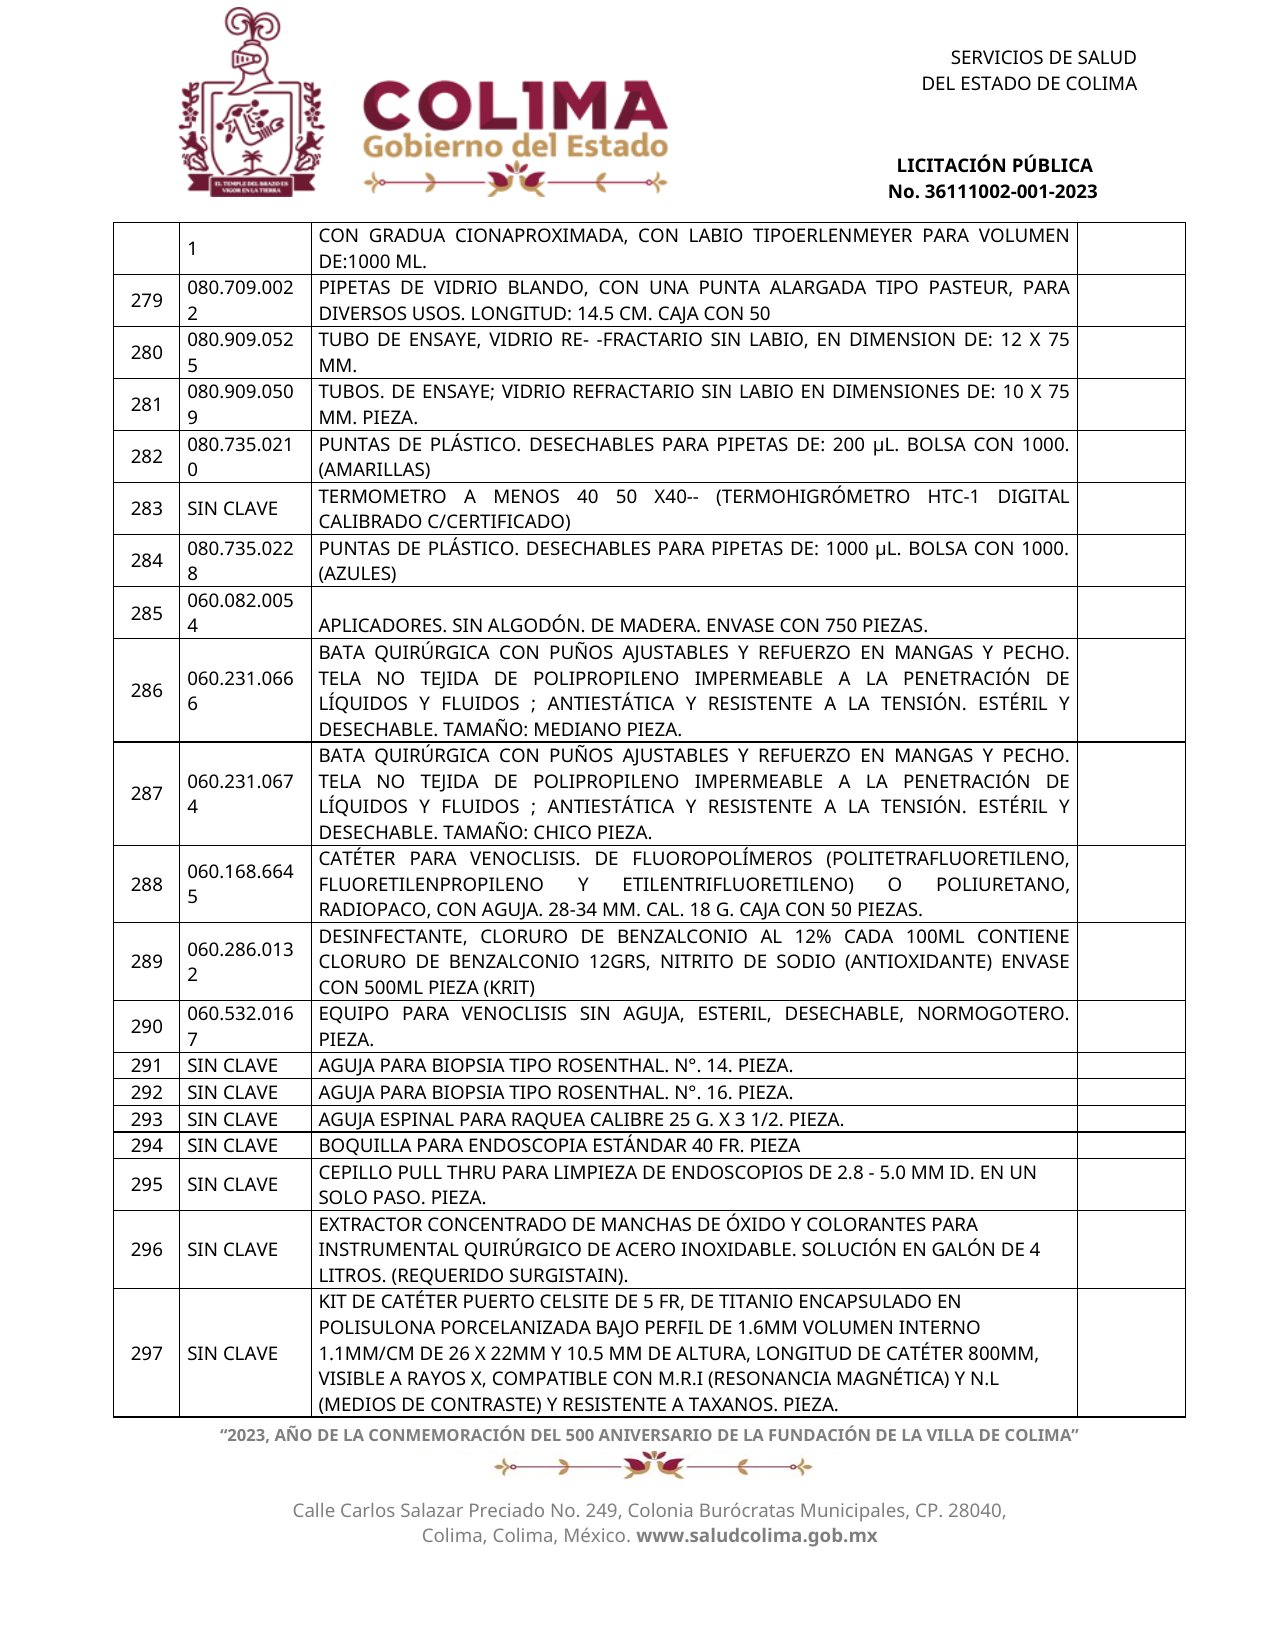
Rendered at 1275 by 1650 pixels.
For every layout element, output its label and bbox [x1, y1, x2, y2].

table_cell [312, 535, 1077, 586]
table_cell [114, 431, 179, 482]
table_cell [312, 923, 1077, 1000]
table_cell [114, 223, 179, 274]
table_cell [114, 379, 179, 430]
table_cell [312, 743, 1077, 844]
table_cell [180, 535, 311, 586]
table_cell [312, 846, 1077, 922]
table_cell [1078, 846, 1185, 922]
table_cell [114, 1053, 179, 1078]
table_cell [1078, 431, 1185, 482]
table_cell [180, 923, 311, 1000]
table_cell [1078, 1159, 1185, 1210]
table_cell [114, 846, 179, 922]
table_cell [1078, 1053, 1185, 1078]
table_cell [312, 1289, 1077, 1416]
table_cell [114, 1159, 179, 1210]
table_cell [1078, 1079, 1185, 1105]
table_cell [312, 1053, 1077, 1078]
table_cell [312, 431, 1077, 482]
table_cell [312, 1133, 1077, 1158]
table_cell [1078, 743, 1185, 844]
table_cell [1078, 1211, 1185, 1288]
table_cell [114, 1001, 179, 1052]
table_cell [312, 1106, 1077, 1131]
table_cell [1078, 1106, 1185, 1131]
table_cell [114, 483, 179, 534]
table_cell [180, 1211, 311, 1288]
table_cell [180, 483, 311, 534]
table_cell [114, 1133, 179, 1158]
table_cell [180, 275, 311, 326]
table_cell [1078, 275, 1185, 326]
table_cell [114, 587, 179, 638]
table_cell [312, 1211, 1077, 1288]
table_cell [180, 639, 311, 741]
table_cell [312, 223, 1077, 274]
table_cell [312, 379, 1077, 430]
picture [178, 7, 668, 197]
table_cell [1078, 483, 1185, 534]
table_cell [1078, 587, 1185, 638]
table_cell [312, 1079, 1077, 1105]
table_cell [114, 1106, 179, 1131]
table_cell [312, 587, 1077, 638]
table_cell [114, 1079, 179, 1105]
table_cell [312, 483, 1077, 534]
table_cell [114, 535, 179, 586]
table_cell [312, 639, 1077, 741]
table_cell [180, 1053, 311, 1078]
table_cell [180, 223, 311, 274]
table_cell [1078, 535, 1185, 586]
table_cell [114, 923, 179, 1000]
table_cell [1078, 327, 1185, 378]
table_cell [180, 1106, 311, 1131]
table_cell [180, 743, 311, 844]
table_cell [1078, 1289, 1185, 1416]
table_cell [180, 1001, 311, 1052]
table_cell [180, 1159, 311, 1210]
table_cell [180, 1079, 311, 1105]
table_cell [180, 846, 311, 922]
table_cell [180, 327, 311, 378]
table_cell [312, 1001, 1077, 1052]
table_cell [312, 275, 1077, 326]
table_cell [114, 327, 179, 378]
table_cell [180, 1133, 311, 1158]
picture [414, 1451, 893, 1480]
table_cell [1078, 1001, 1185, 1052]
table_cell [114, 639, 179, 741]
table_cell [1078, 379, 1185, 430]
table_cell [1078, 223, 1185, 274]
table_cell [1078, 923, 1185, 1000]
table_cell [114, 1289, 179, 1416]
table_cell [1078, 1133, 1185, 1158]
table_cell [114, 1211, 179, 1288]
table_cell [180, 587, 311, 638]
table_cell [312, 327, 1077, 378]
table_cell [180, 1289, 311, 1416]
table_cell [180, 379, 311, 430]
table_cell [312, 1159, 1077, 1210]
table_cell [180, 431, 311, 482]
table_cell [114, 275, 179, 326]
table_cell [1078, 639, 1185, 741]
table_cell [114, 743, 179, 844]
